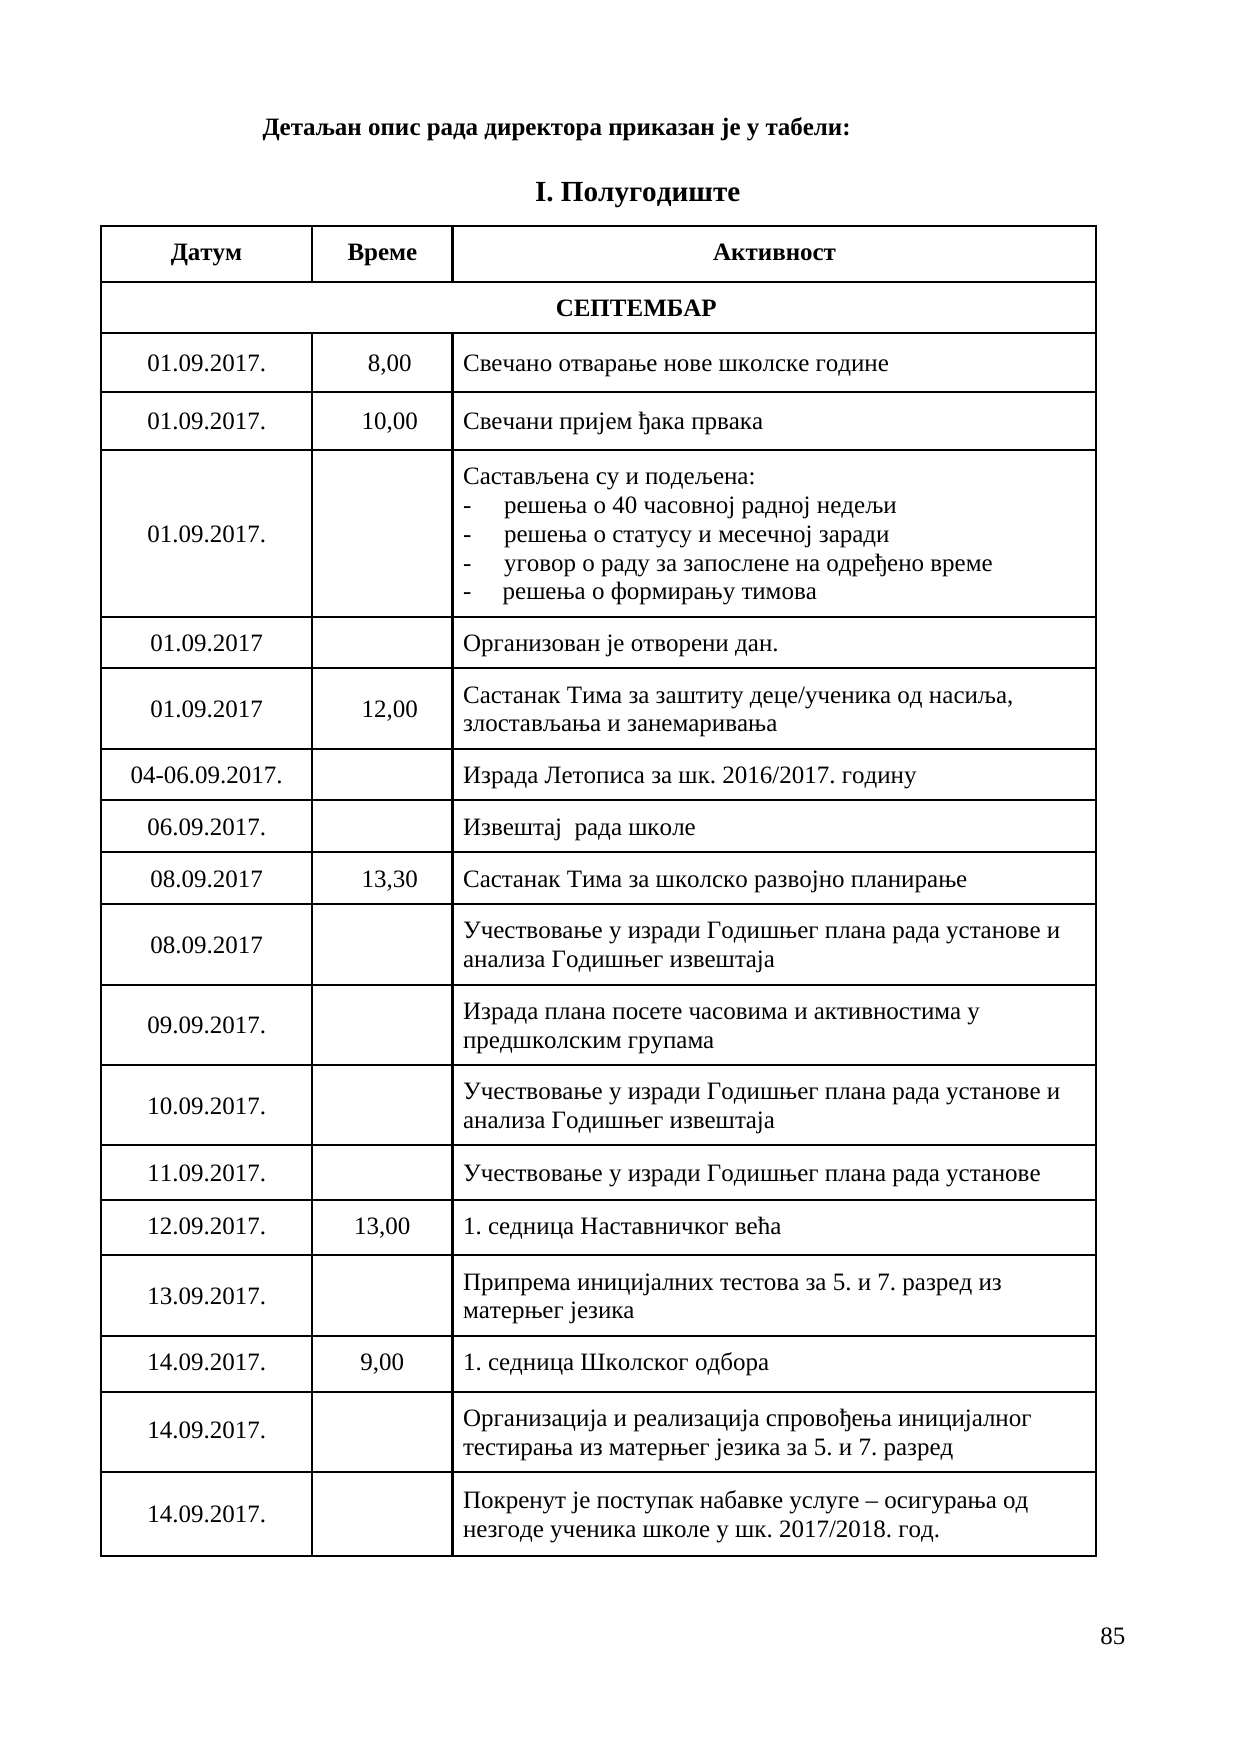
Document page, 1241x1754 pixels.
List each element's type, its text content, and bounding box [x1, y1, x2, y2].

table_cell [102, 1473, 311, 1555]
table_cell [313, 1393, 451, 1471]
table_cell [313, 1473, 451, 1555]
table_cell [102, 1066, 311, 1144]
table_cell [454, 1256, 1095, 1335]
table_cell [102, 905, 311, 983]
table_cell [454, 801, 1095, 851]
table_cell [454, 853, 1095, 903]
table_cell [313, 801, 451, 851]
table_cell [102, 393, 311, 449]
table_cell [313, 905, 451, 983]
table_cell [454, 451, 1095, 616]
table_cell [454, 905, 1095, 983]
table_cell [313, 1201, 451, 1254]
text I. Полугодиште [150, 174, 1125, 208]
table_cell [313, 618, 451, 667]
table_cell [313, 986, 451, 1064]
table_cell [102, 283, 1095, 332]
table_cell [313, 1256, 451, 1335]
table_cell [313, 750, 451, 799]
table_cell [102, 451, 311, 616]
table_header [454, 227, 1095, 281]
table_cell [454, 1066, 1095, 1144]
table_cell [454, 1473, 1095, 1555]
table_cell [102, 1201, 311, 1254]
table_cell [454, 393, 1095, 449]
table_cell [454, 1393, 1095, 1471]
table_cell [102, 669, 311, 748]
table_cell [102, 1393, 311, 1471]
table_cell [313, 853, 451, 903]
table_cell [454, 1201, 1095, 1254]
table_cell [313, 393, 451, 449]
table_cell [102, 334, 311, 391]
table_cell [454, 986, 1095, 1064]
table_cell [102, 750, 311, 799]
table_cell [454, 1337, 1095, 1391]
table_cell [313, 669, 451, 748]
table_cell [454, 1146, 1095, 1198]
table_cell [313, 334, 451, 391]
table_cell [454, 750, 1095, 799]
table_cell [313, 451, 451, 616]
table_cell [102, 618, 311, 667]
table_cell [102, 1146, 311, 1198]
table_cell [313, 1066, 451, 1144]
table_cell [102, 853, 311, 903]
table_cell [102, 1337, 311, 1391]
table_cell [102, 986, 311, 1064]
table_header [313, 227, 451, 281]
text Детаљан опис рада директора приказан је у табели: [189, 112, 1123, 141]
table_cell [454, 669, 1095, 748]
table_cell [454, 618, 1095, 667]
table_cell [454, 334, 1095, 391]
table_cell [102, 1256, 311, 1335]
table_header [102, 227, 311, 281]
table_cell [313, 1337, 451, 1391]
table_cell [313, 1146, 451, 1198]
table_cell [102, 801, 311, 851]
